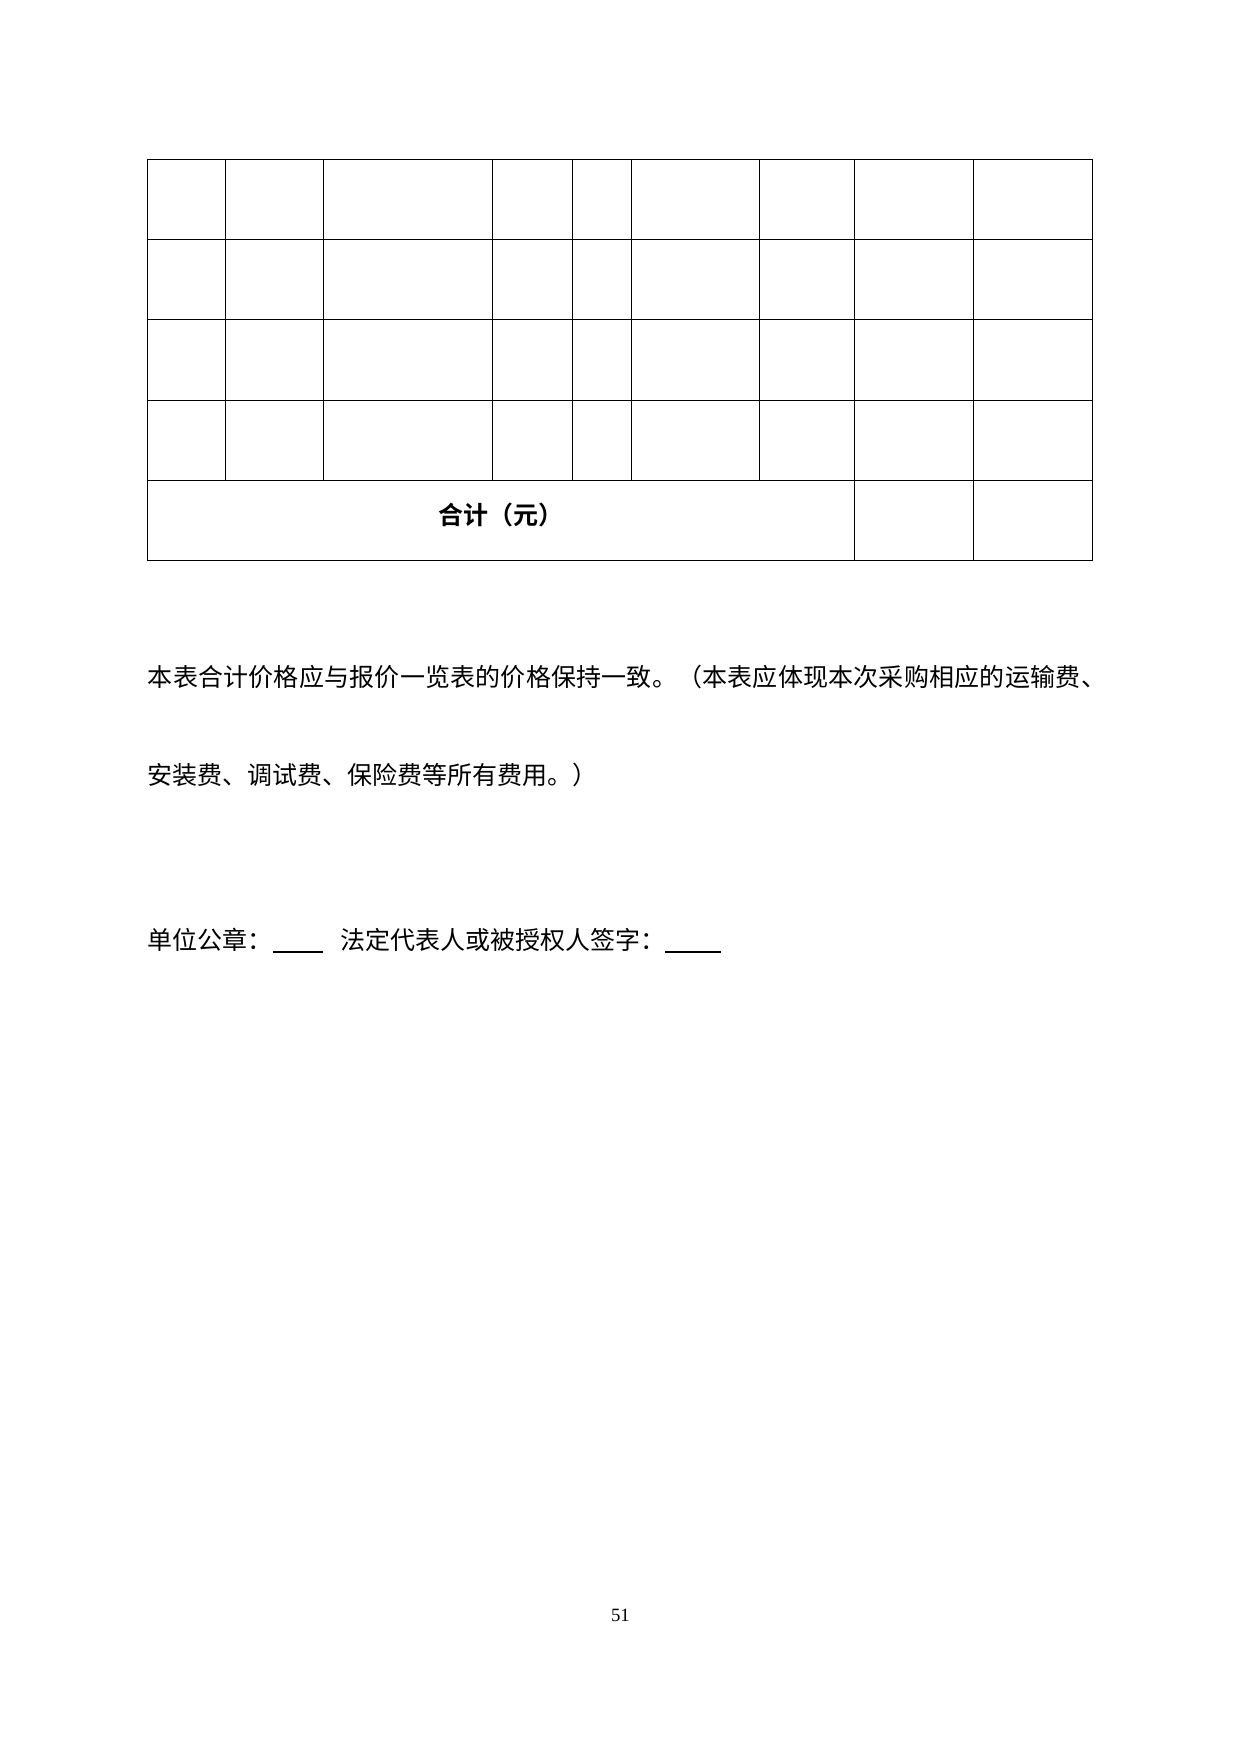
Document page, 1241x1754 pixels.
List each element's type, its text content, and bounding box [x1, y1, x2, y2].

table_cell [573, 160, 631, 239]
table_cell [573, 401, 631, 480]
table_cell [148, 401, 225, 480]
table_cell [855, 401, 973, 480]
table_cell [148, 160, 225, 239]
table_cell 合计（元） [148, 481, 854, 560]
table_cell [324, 240, 492, 319]
table_cell [855, 160, 973, 239]
table_cell [226, 160, 323, 239]
table_cell [632, 320, 759, 399]
table_cell [760, 240, 854, 319]
table_cell [573, 240, 631, 319]
text 单位公章： 法定代表人或被授权人签字： [148, 906, 1082, 971]
table_cell [493, 240, 572, 319]
table_cell [974, 481, 1092, 560]
table_cell [226, 240, 323, 319]
table_cell [855, 481, 973, 560]
table_cell [324, 320, 492, 399]
table_cell [855, 320, 973, 399]
table_cell [493, 320, 572, 399]
table_cell [974, 401, 1092, 480]
table_cell [760, 401, 854, 480]
table_cell [632, 240, 759, 319]
table_cell [324, 160, 492, 239]
table_cell [573, 320, 631, 399]
table_cell [974, 240, 1092, 319]
table_cell [855, 240, 973, 319]
table_cell [148, 240, 225, 319]
table_cell [493, 160, 572, 239]
table_cell [974, 160, 1092, 239]
table_cell [632, 160, 759, 239]
table_cell [324, 401, 492, 480]
table_cell [974, 320, 1092, 399]
table_cell [760, 160, 854, 239]
table_cell [632, 401, 759, 480]
text 本表合计价格应与报价一览表的价格保持一致。（本表应体现本次采购相应的运输费、安装费、调试费、保险费等所有费用。） [148, 643, 1082, 806]
table_cell [493, 401, 572, 480]
table_cell [226, 320, 323, 399]
table_cell [760, 320, 854, 399]
table_cell [226, 401, 323, 480]
table_cell [148, 320, 225, 399]
